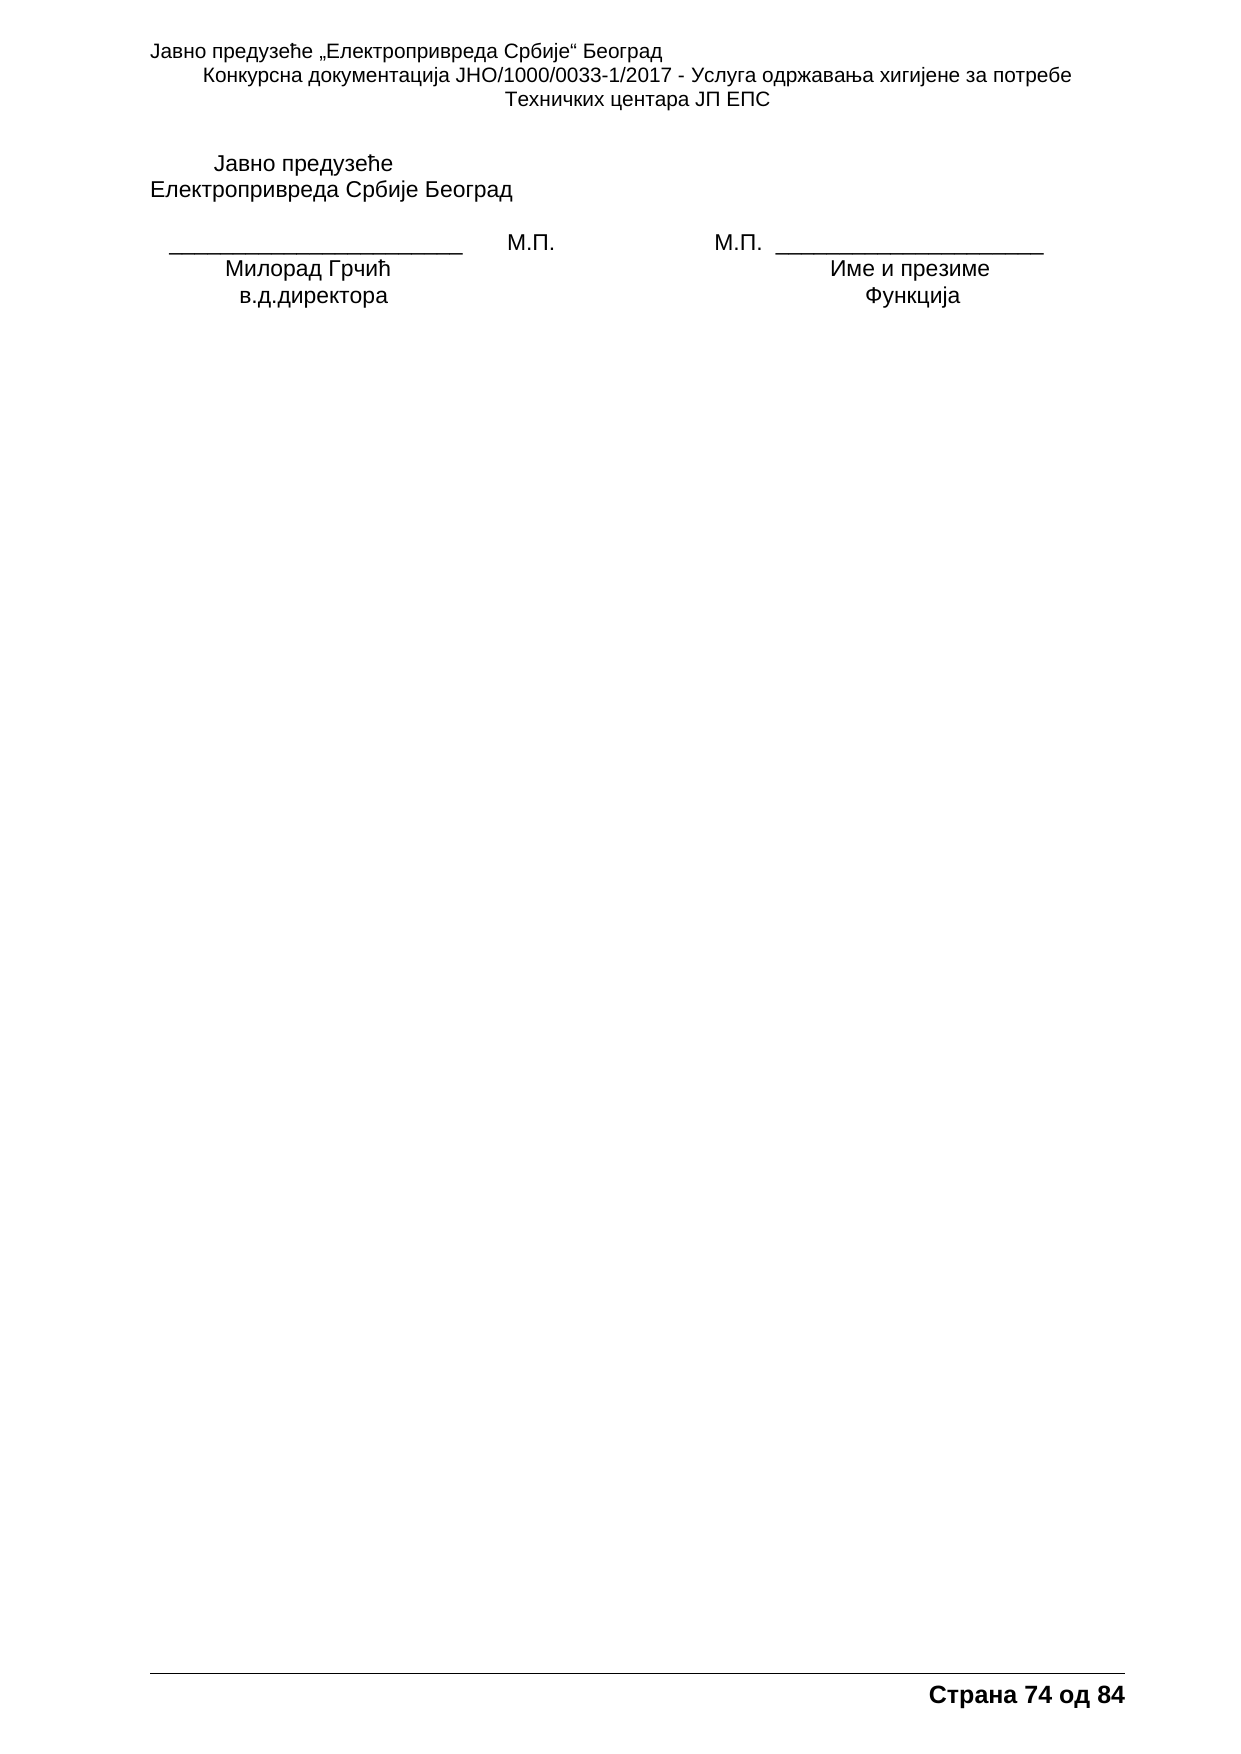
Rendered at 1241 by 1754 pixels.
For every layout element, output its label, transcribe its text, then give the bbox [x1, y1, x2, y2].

text _______________________ М.П. М.П. _____________________ [150, 229, 1125, 255]
text Милорад Грчић Име и презиме [150, 255, 1125, 282]
text Електропривреда Србије Београд [150, 176, 1125, 203]
text Јавно предузеће [150, 150, 1125, 176]
text в.д.директора Функција [150, 282, 1125, 308]
